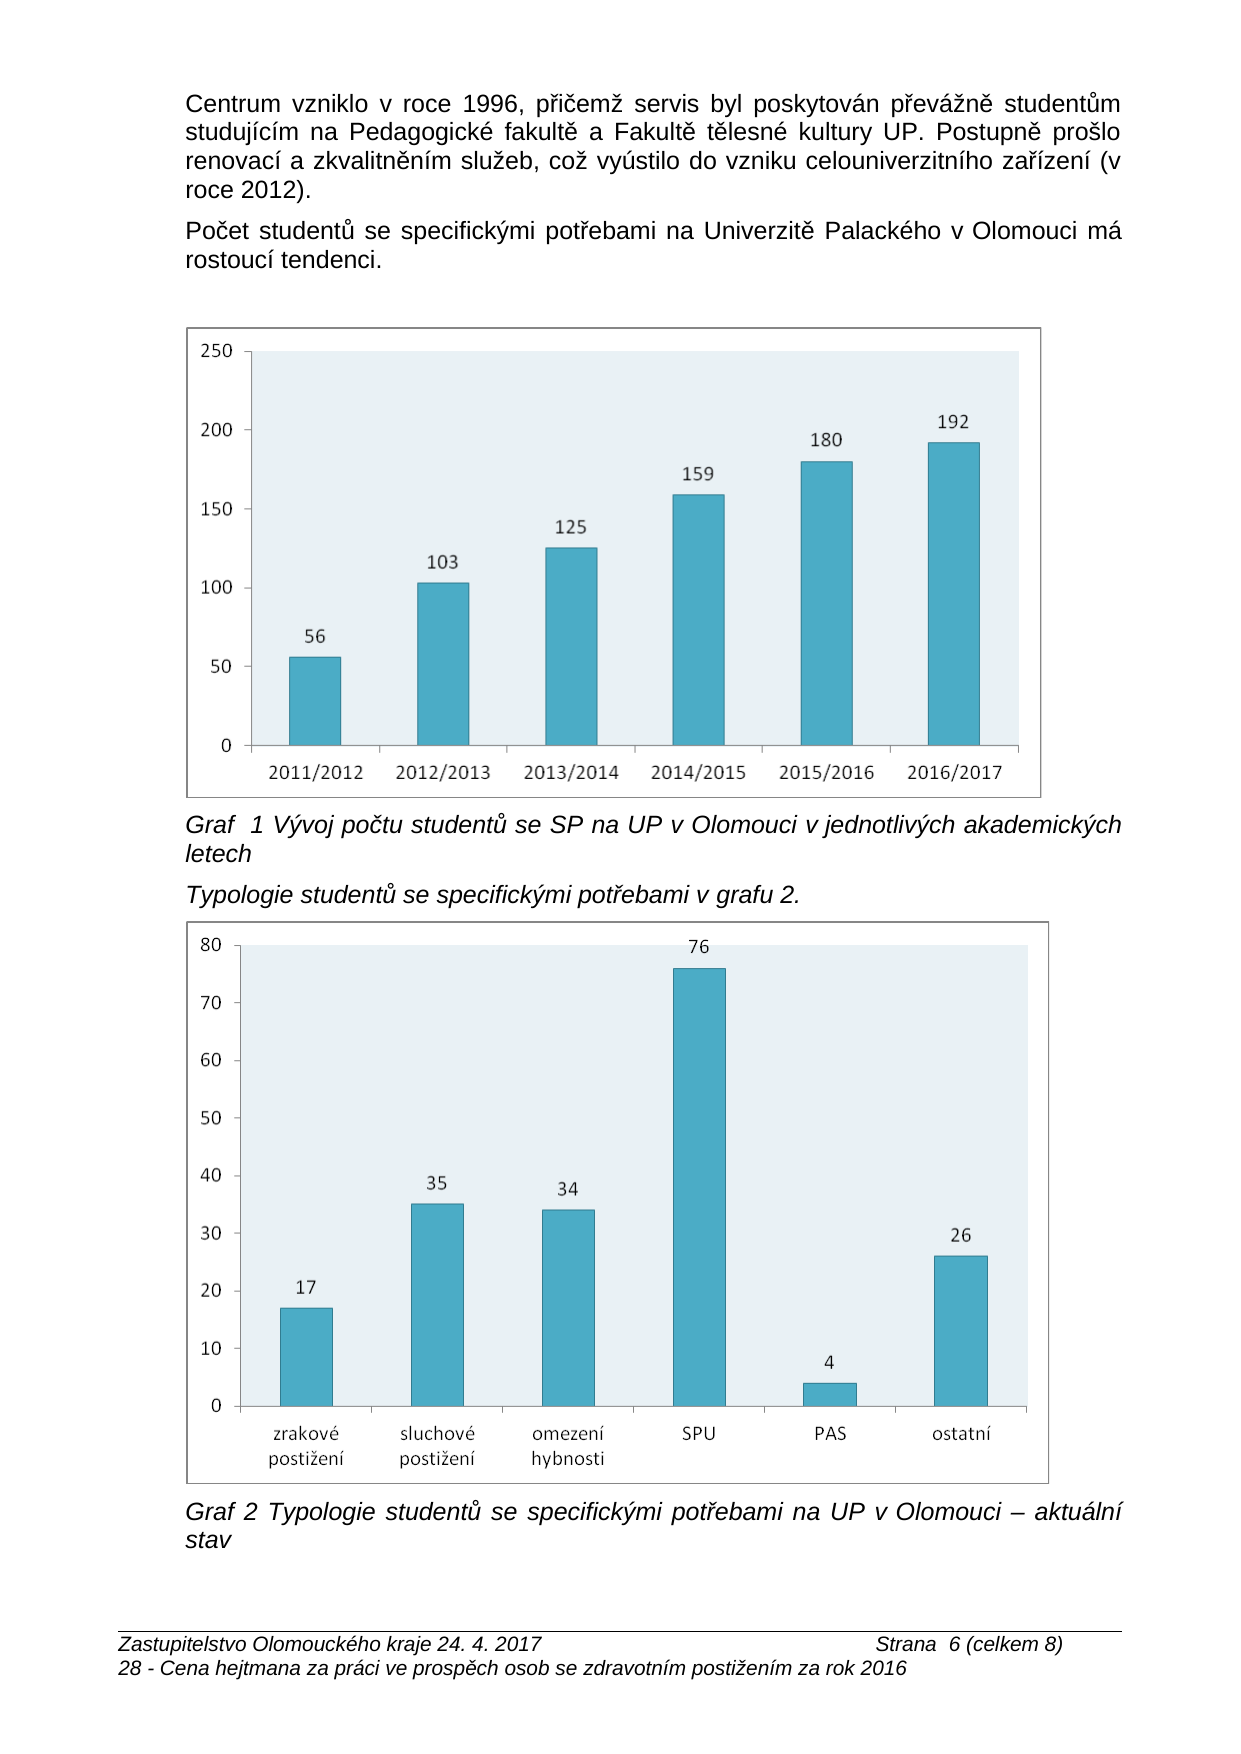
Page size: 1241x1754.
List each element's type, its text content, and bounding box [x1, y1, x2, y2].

picture [185, 921, 1050, 1484]
text Typologie studentů se specifickými potřebami v grafu 2. [185, 880, 1122, 909]
text Graf 2 Typologie studentů se specifickými potřebami na UP v Olomouci – aktuální stav [185, 1496, 1122, 1554]
text Počet studentů se specifickými potřebami na Univerzitě Palackého v Olomouci má rostoucí tendenci. [185, 216, 1122, 274]
text Graf 1 Vývoj počtu studentů se SP na UP v Olomouci v jednotlivých akademických letech [185, 810, 1122, 868]
text Centrum vzniklo v roce 1996, přičemž servis byl poskytován převážně studentům studujícím na Pedagogické fakultě a Fakultě tělesné kultury UP. Postupně prošlo renovací a zkvalitněním služeb, což vyústilo do vzniku celouniverzitního zařízení (v roce 2012). [185, 89, 1122, 204]
picture [185, 327, 1042, 798]
